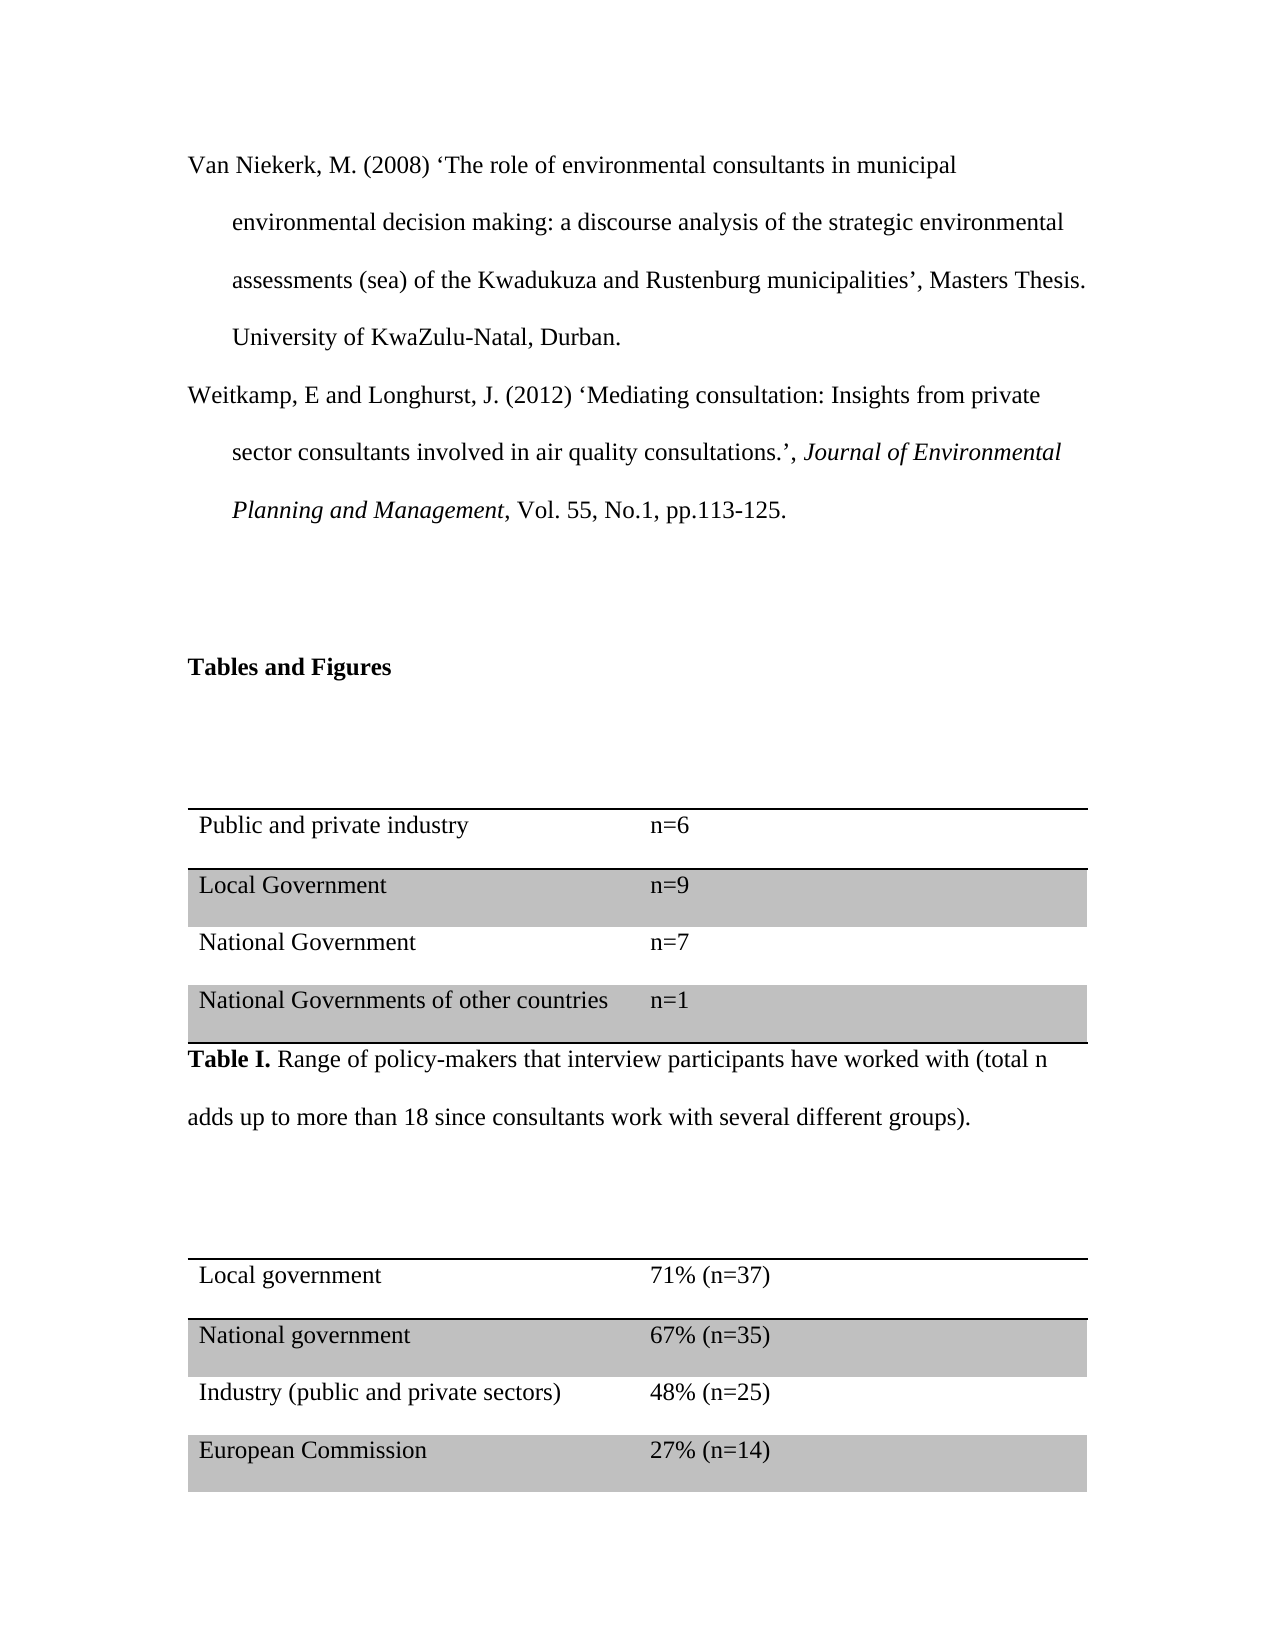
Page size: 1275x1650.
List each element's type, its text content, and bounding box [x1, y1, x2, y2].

table_cell Local Government [188, 870, 639, 927]
table_cell 48% (n=25) [639, 1377, 1087, 1435]
table_header Public and private industry [188, 810, 639, 868]
text Tables and Figures [187, 652, 1087, 680]
table_cell National Governments of other countries [188, 985, 639, 1042]
table_header n=6 [639, 810, 1087, 868]
table_cell n=7 [639, 927, 1087, 985]
table_header Local government [188, 1260, 639, 1318]
table_cell 67% (n=35) [639, 1320, 1087, 1377]
table_cell Industry (public and private sectors) [188, 1377, 639, 1435]
table_cell 27% (n=14) [639, 1435, 1087, 1492]
text Table I. Range of policy-makers that interview participants have worked with (total n adds up to more than 18 since consultants work with several different groups). [187, 1044, 1087, 1130]
table_header 71% (n=37) [639, 1260, 1087, 1318]
text Van Niekerk, M. (2008) ‘The role of environmental consultants in municipal environmental decision making: a discourse analysis of the strategic environmental assessments (sea) of the Kwadukuza and Rustenburg municipalities’, Masters Thesis. University of KwaZulu-Natal, Durban. [187, 150, 1087, 351]
text Weitkamp, E and Longhurst, J. (2012) ‘Mediating consultation: Insights from private sector consultants involved in air quality consultations.’, Journal of Environmental Planning and Management, Vol. 55, No.1, pp.113-125. [187, 380, 1087, 524]
table_cell National Government [188, 927, 639, 985]
table_cell n=9 [639, 870, 1087, 927]
table_cell n=1 [639, 985, 1087, 1042]
table_cell National government [188, 1320, 639, 1377]
table_cell European Commission [188, 1435, 639, 1492]
